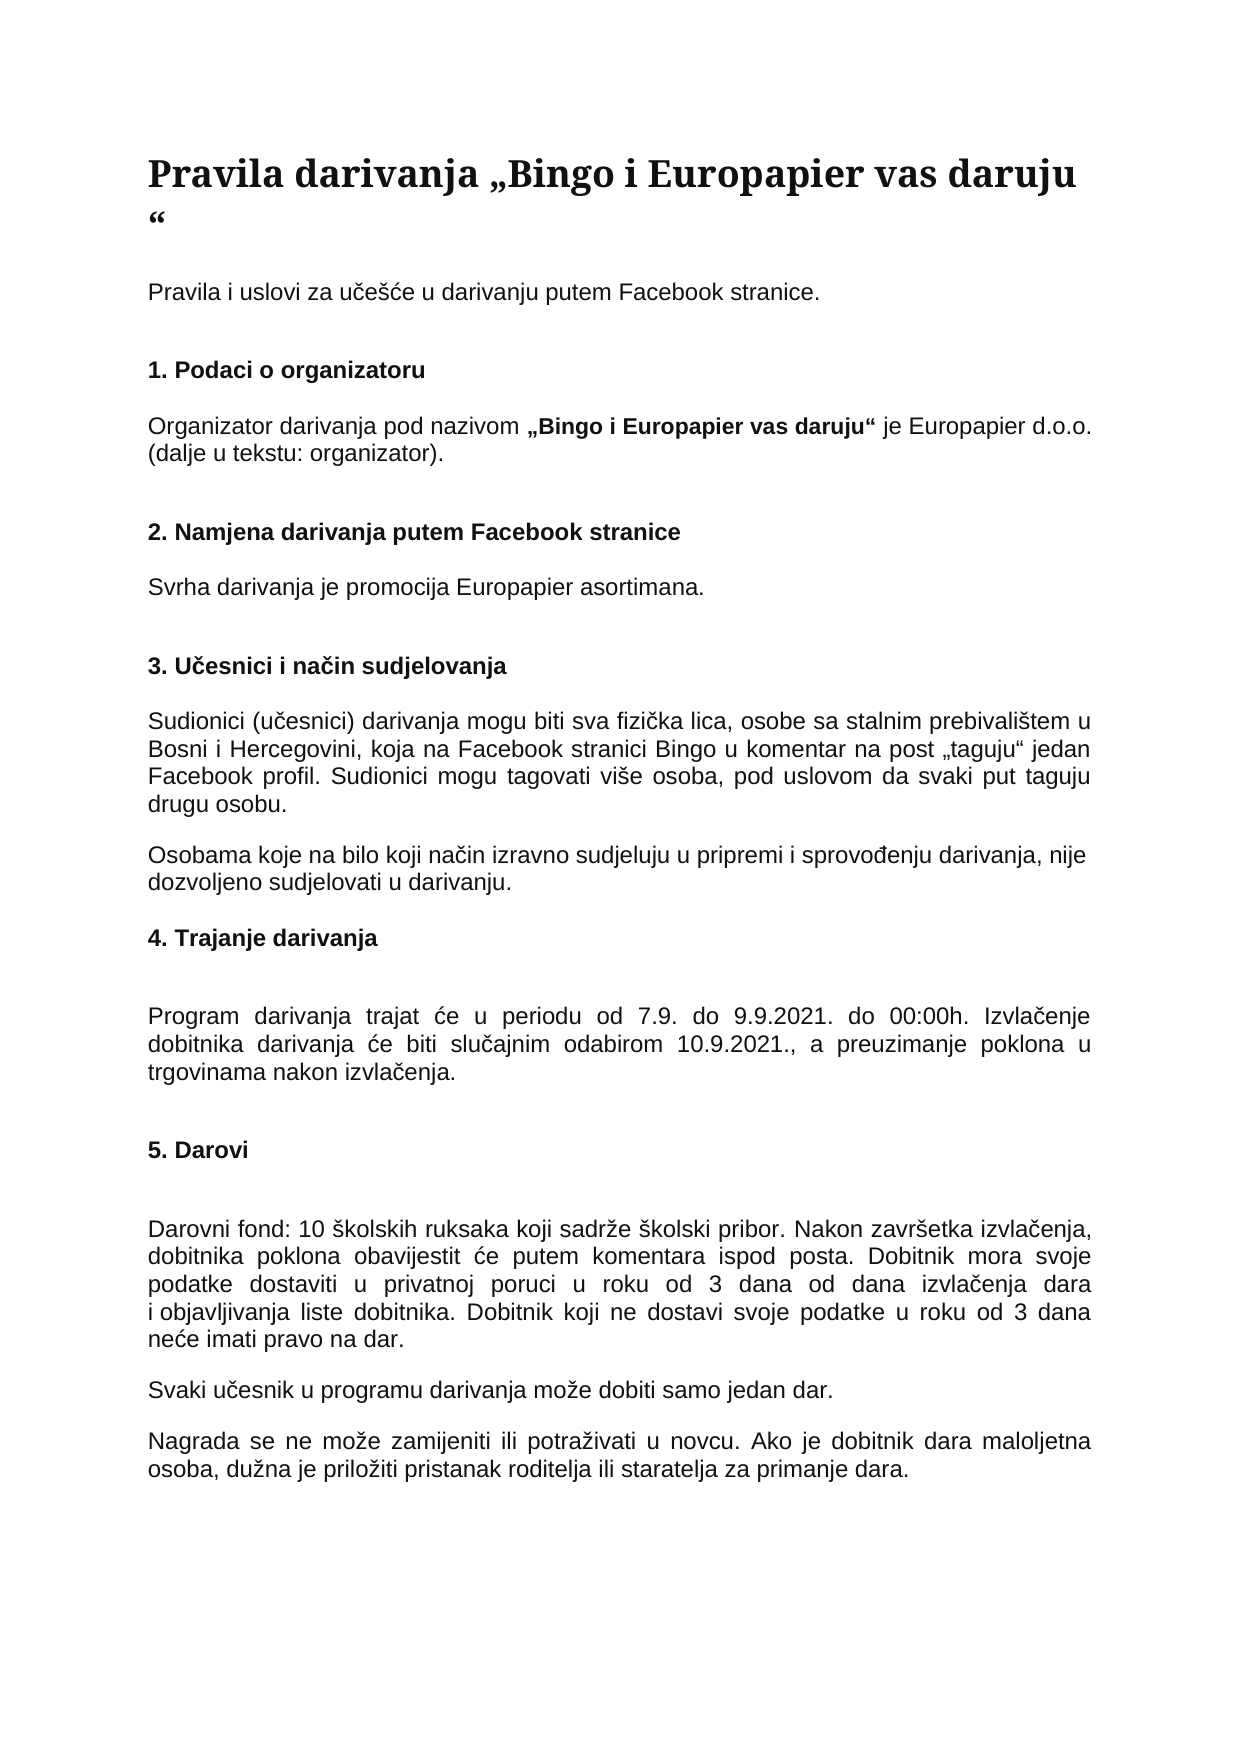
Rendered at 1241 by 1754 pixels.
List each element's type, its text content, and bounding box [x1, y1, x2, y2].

text Osobama koje na bilo koji način izravno sudjeluju u pripremi i sprovođenju darivanja, nije dozvoljeno sudjelovati u darivanju. 4. Trajanje darivanja [148, 841, 1093, 951]
text Svrha darivanja je promocija Europapier asortimana. [148, 545, 1093, 601]
text 3. Učesnici i način sudjelovanja [148, 624, 1093, 679]
text Pravila darivanja „Bingo i Europapier vas daruju “ [148, 148, 1093, 250]
text Organizator darivanja pod nazivom „Bingo i Europapier vas daruju“ je Europapier d.o.o. (dalje u tekstu: organizator). [148, 384, 1093, 467]
text Sudionici (učesnici) darivanja mogu biti sva fizička lica, osobe sa stalnim prebivalištem u Bosni i Hercegovini, koja na Facebook stranici Bingo u komentar na post „taguju“ jedan Facebook profil. Sudionici mogu tagovati više osoba, pod uslovom da svaki put taguju drugu osobu. [148, 679, 1093, 817]
text 2. Namjena darivanja putem Facebook stranice [148, 490, 1093, 545]
text 5. Darovi [148, 1108, 1093, 1164]
text Pravila i uslovi za učešće u darivanju putem Facebook stranice. [148, 278, 1093, 305]
text Svaki učesnik u programu darivanja može dobiti samo jedan dar. [148, 1376, 1093, 1404]
text Darovni fond: 10 školskih ruksaka koji sadrže školski pribor. Nakon završetka izvlačenja, dobitnika poklona obavijestit će putem komentara ispod posta. Dobitnik mora svoje podatke dostaviti u privatnoj poruci u roku od 3 dana od dana izvlačenja dara i objavljivanja liste dobitnika. Dobitnik koji ne dostavi svoje podatke u roku od 3 dana neće imati pravo na dar. [148, 1215, 1093, 1353]
text Program darivanja trajat će u periodu od 7.9. do 9.9.2021. do 00:00h. Izvlačenje dobitnika darivanja će biti slučajnim odabirom 10.9.2021., a preuzimanje poklona u trgovinama nakon izvlačenja. [148, 974, 1093, 1085]
text Nagrada se ne može zamijeniti ili potraživati u novcu. Ako je dobitnik dara maloljetna osoba, dužna je priložiti pristanak roditelja ili staratelja za primanje dara. [148, 1427, 1093, 1482]
text 1. Podaci o organizatoru [148, 329, 1093, 384]
